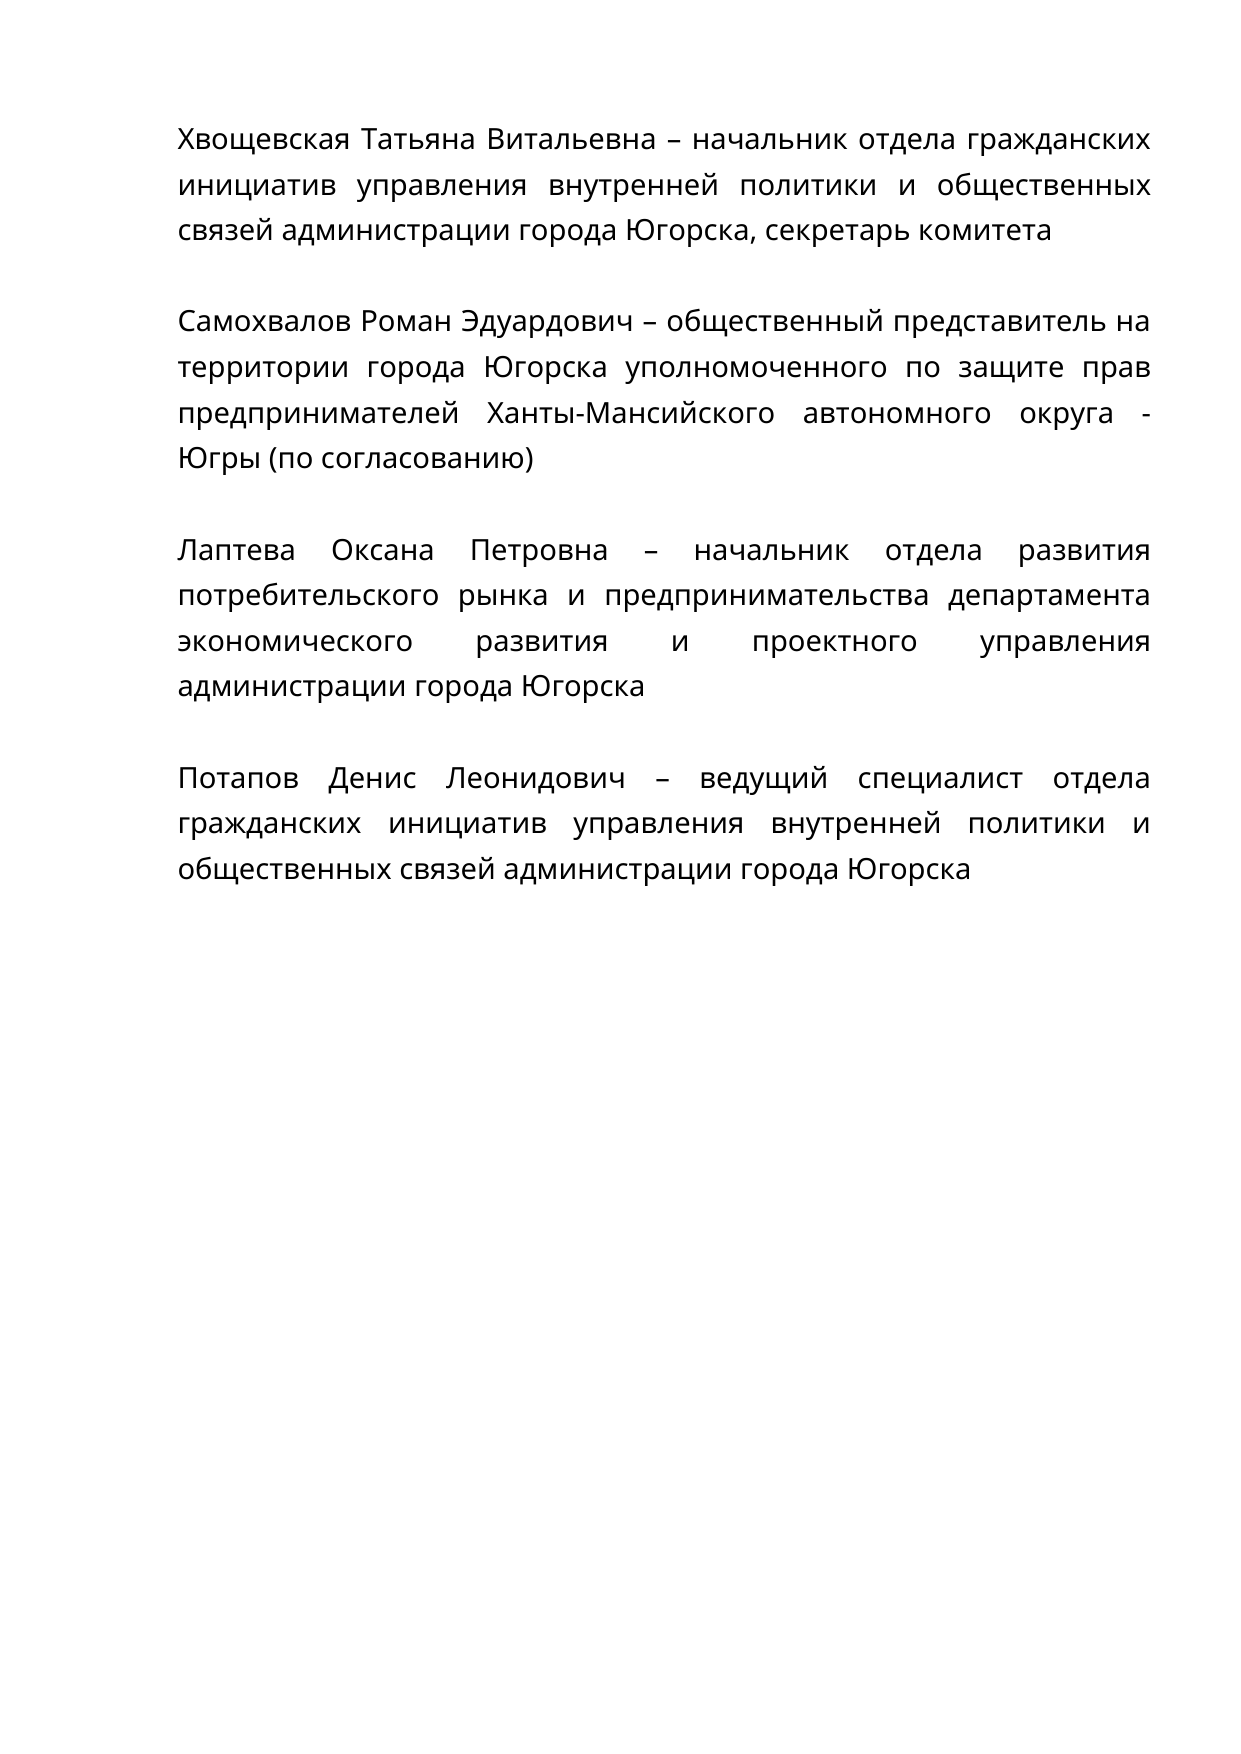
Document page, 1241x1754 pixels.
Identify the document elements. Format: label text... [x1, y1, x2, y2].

text Потапов Денис Леонидович – ведущий специалист отдела гражданских инициатив управления внутренней политики и общественных связей администрации города Югорска [177, 757, 1152, 888]
text Самохвалов Роман Эдуардович – общественный представитель на территории города Югорска уполномоченного по защите прав предпринимателей Ханты-Мансийского автономного округа - Югры (по согласованию) [177, 301, 1152, 477]
text Лаптева Оксана Петровна – начальник отдела развития потребительского рынка и предпринимательства департамента экономического развития и проектного управления администрации города Югорска [177, 529, 1152, 705]
text Хвощевская Татьяна Витальевна – начальник отдела гражданских инициатив управления внутренней политики и общественных связей администрации города Югорска, секретарь комитета [177, 118, 1152, 249]
